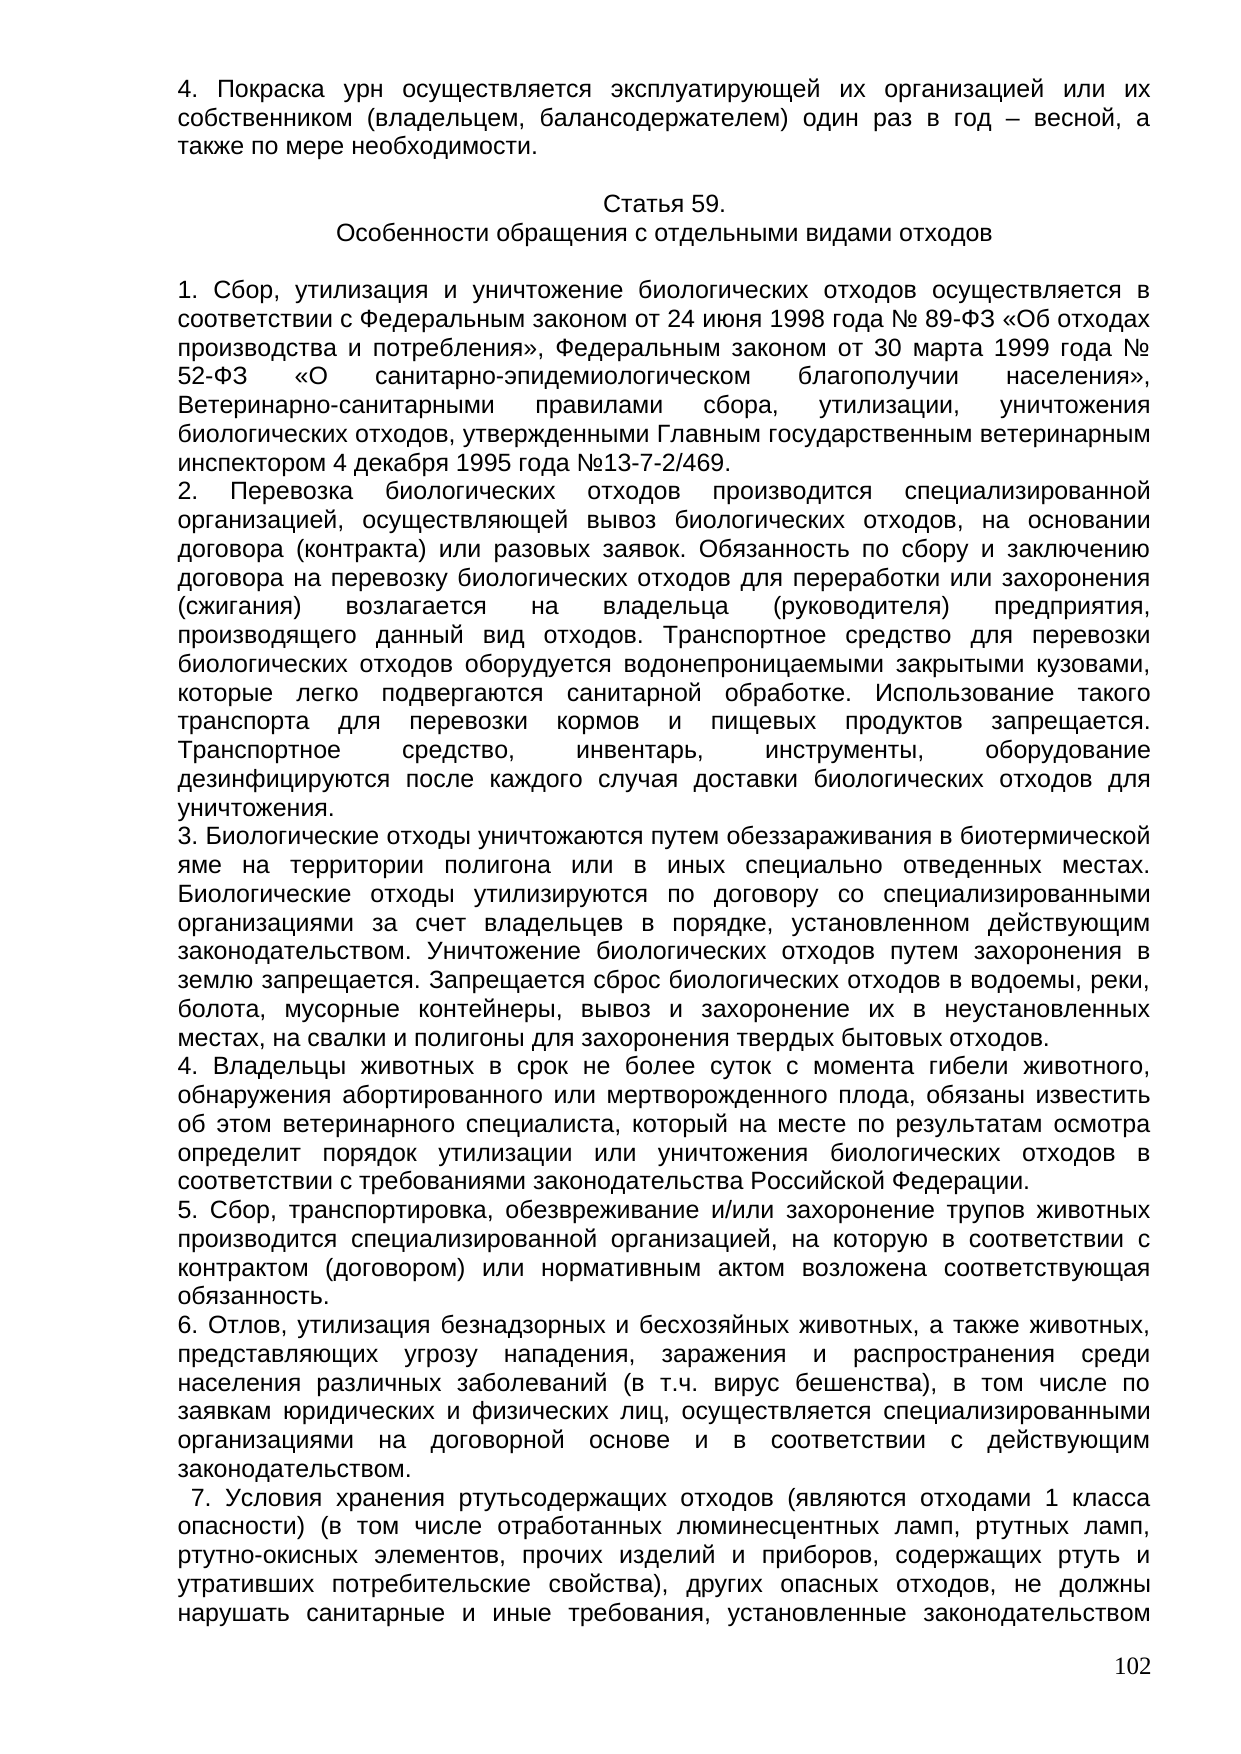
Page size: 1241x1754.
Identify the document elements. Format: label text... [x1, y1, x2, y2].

text 5. Сбор, транспортировка, обезвреживание и/или захоронение трупов животных производится специализированной организацией, на которую в соответствии с контрактом (договором) или нормативным актом возложена соответствующая обязанность. [177, 1195, 1152, 1310]
text 4. Владельцы животных в срок не более суток с момента гибели животного, обнаружения абортированного или мертворожденного плода, обязаны известить об этом ветеринарного специалиста, который на месте по результатам осмотра определит порядок утилизации или уничтожения биологических отходов в соответствии с требованиями законодательства Российской Федерации. [177, 1051, 1152, 1195]
text 3. Биологические отходы уничтожаются путем обеззараживания в биотермической яме на территории полигона или в иных специально отведенных местах. Биологические отходы утилизируются по договору со специализированными организациями за счет владельцев в порядке, установленном действующим законодательством. Уничтожение биологических отходов путем захоронения в землю запрещается. Запрещается сброс биологических отходов в водоемы, реки, болота, мусорные контейнеры, вывоз и захоронение их в неустановленных местах, на свалки и полигоны для захоронения твердых бытовых отходов. [177, 821, 1152, 1051]
text 2. Перевозка биологических отходов производится специализированной организацией, осуществляющей вывоз биологических отходов, на основании договора (контракта) или разовых заявок. Обязанность по сбору и заключению договора на перевозку биологических отходов для переработки или захоронения (сжигания) возлагается на владельца (руководителя) предприятия, производящего данный вид отходов. Транспортное средство для перевозки биологических отходов оборудуется водонепроницаемыми закрытыми кузовами, которые легко подвергаются санитарной обработке. Использование такого транспорта для перевозки кормов и пищевых продуктов запрещается. Транспортное средство, инвентарь, инструменты, оборудование дезинфицируются после каждого случая доставки биологических отходов для уничтожения. [177, 476, 1152, 821]
text 6. Отлов, утилизация безнадзорных и бесхозяйных животных, а также животных, представляющих угрозу нападения, заражения и распространения среди населения различных заболеваний (в т.ч. вирус бешенства), в том числе по заявкам юридических и физических лиц, осуществляется специализированными организациями на договорной основе и в соответствии с действующим законодательством. [177, 1310, 1152, 1483]
text Статья 59. [177, 189, 1152, 218]
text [177, 1483, 1152, 1626]
text Особенности обращения с отдельными видами отходов [177, 218, 1152, 246]
text 4. Покраска урн осуществляется эксплуатирующей их организацией или их собственником (владельцем, балансодержателем) один раз в год – весной, а также по мере необходимости. [177, 74, 1152, 160]
text 1. Сбор, утилизация и уничтожение биологических отходов осуществляется в соответствии с Федеральным законом от 24 июня 1998 года № 89-ФЗ «Об отходах производства и потребления», Федеральным законом от 30 марта 1999 года № 52-ФЗ «О санитарно-эпидемиологическом благополучии населения», Ветеринарно-санитарными правилами сбора, утилизации, уничтожения биологических отходов, утвержденными Главным государственным ветеринарным инспектором 4 декабря 1995 года №13-7-2/469. [177, 275, 1152, 476]
